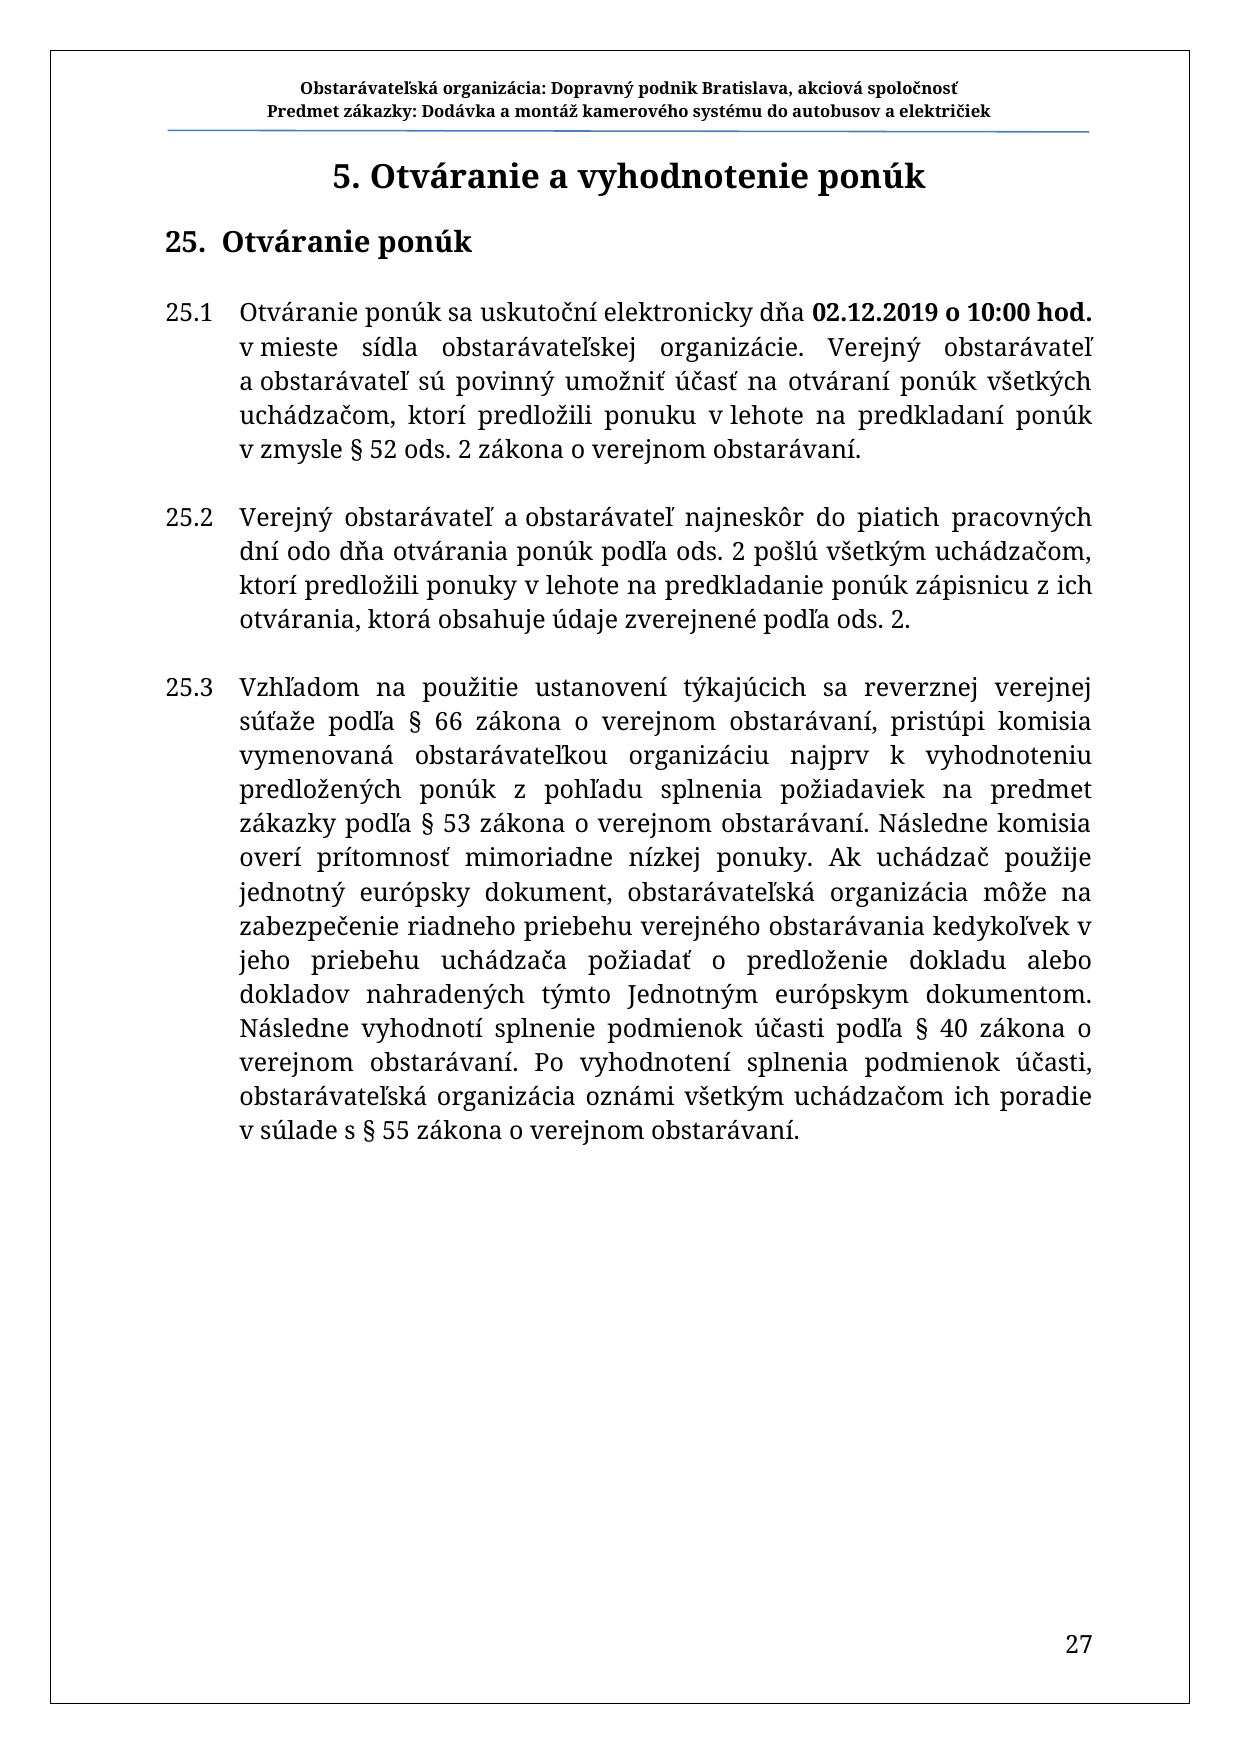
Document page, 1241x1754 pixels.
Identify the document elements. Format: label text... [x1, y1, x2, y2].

list Verejný obstarávateľ a obstarávateľ najneskôr do piatich pracovných dní odo dňa otvárania ponúk podľa ods. 2 pošlú všetkým uchádzačom, ktorí predložili ponuky v lehote na predkladanie ponúk zápisnicu z ich otvárania, ktorá obsahuje údaje zverejnené podľa ods. 2. [165, 499, 1093, 636]
list Otváranie ponúk sa uskutoční elektronicky dňa 02.12.2019 o 10:00 hod. v mieste sídla obstarávateľskej organizácie. Verejný obstarávateľ a obstarávateľ sú povinný umožniť účasť na otváraní ponúk všetkých uchádzačom, ktorí predložili ponuku v lehote na predkladaní ponúk v zmysle § 52 ods. 2 zákona o verejnom obstarávaní. [165, 295, 1093, 465]
subtitle 5. Otváranie a vyhodnotenie ponúk [165, 153, 1093, 199]
subtitle Otváranie ponúk [165, 221, 1093, 261]
list Vzhľadom na použitie ustanovení týkajúcich sa reverznej verejnej súťaže podľa § 66 zákona o verejnom obstarávaní, pristúpi komisia vymenovaná obstarávateľkou organizáciu najprv k vyhodnoteniu predložených ponúk z pohľadu splnenia požiadaviek na predmet zákazky podľa § 53 zákona o verejnom obstarávaní. Následne komisia overí prítomnosť mimoriadne nízkej ponuky. Ak uchádzač použije jednotný európsky dokument, obstarávateľská organizácia môže na zabezpečenie riadneho priebehu verejného obstarávania kedykoľvek v jeho priebehu uchádzača požiadať o predloženie dokladu alebo dokladov nahradených týmto Jednotným európskym dokumentom. Následne vyhodnotí splnenie podmienok účasti podľa § 40 zákona o verejnom obstarávaní. Po vyhodnotení splnenia podmienok účasti, obstarávateľská organizácia oznámi všetkým uchádzačom ich poradie v súlade s § 55 zákona o verejnom obstarávaní. [165, 670, 1093, 1147]
